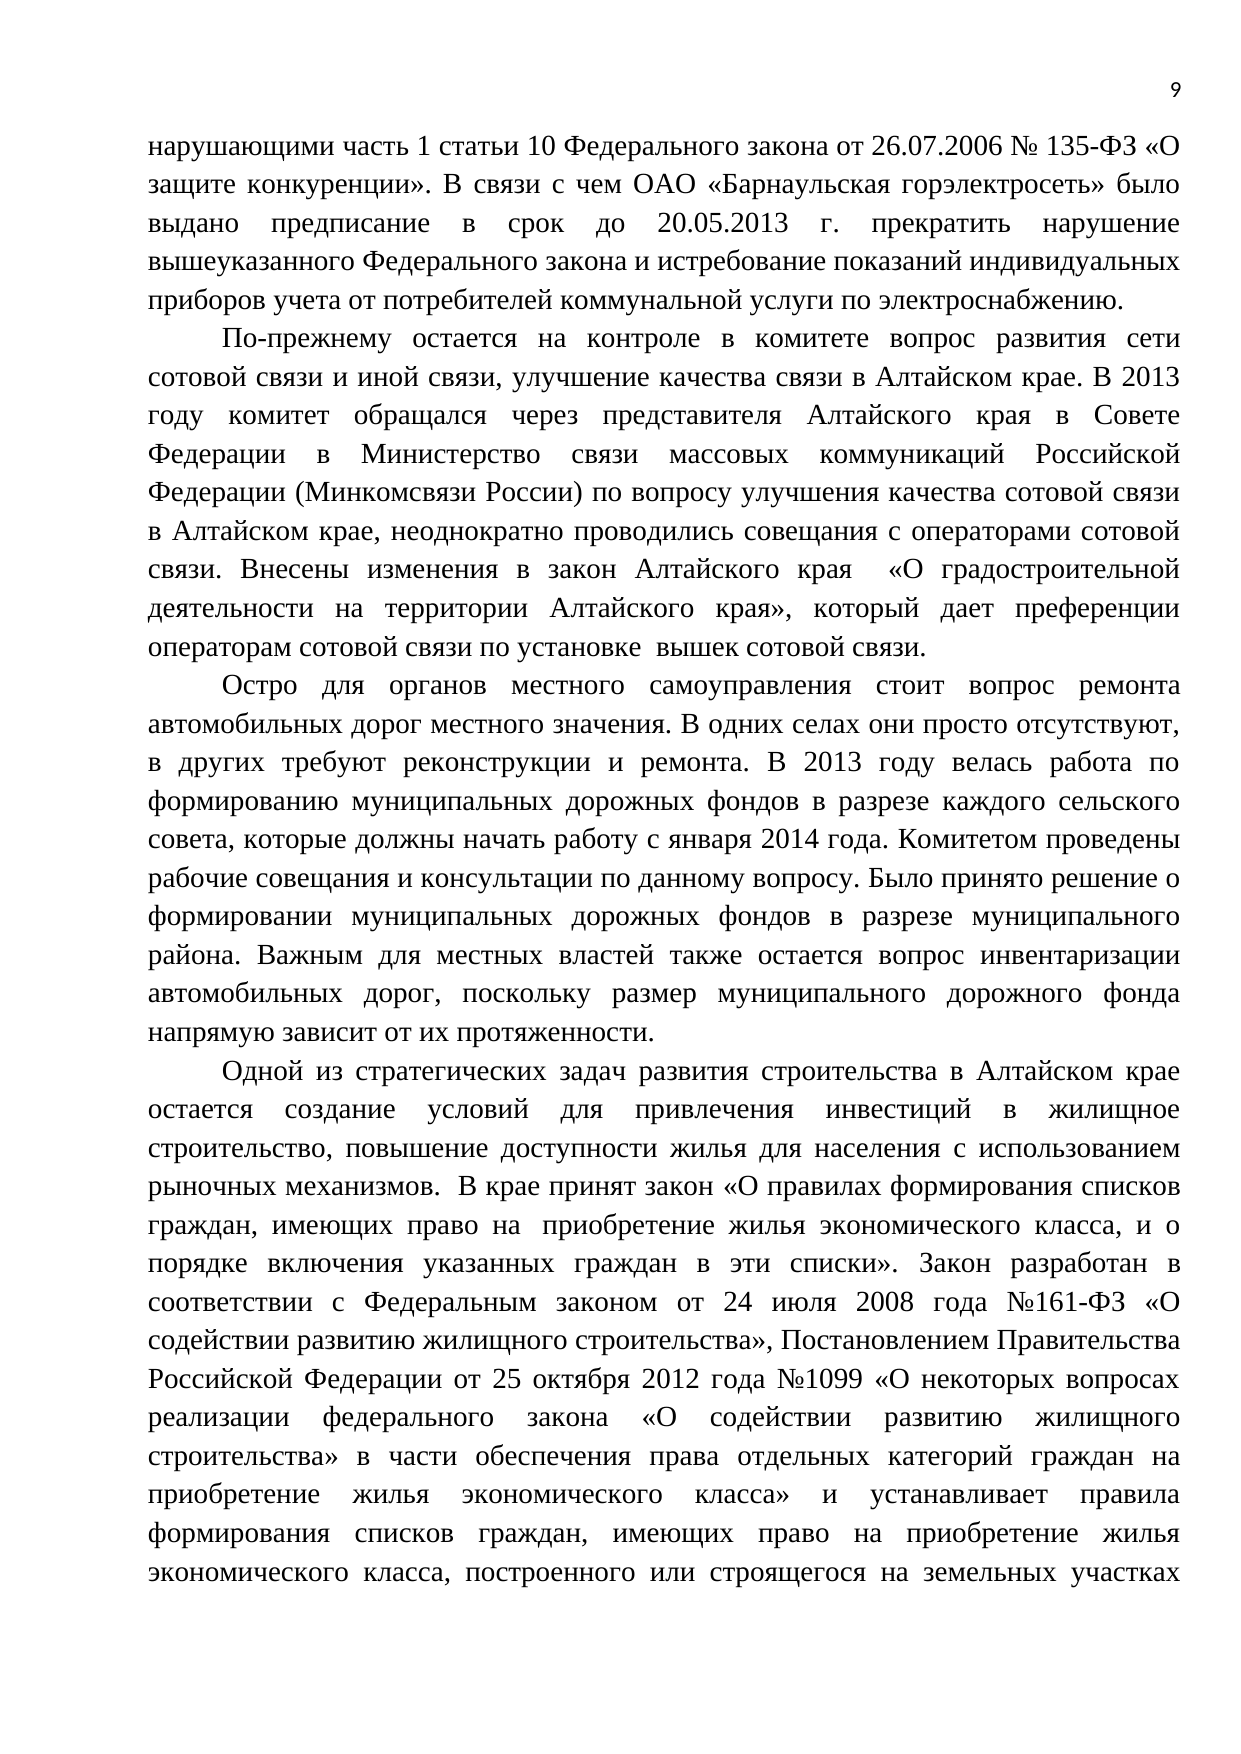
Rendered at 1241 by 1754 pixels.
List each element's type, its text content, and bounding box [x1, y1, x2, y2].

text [148, 128, 1181, 315]
text Остро для органов местного самоуправления стоит вопрос ремонта автомобильных дорог местного значения. В одних селах они просто отсутствуют, в других требуют реконструкции и ремонта. В 2013 году велась работа по формированию муниципальных дорожных фондов в разрезе каждого сельского совета, которые должны начать работу с января 2014 года. Комитетом проведены рабочие совещания и консультации по данному вопросу. Было принято решение о формировании муниципальных дорожных фондов в разрезе муниципального района. Важным для местных властей также остается вопрос инвентаризации автомобильных дорог, поскольку размер муниципального дорожного фонда напрямую зависит от их протяженности. [148, 667, 1181, 1048]
text По-прежнему остается на контроле в комитете вопрос развития сети сотовой связи и иной связи, улучшение качества связи в Алтайском крае. В 2013 году комитет обращался через представителя Алтайского края в Совете Федерации в Министерство связи массовых коммуникаций Российской Федерации (Минкомсвязи России) по вопросу улучшения качества сотовой связи в Алтайском крае, неоднократно проводились совещания с операторами сотовой связи. Внесены изменения в закон Алтайского края «О градостроительной деятельности на территории Алтайского края», который дает преференции операторам сотовой связи по установке вышек сотовой связи. [148, 320, 1181, 662]
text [148, 1053, 1181, 1587]
